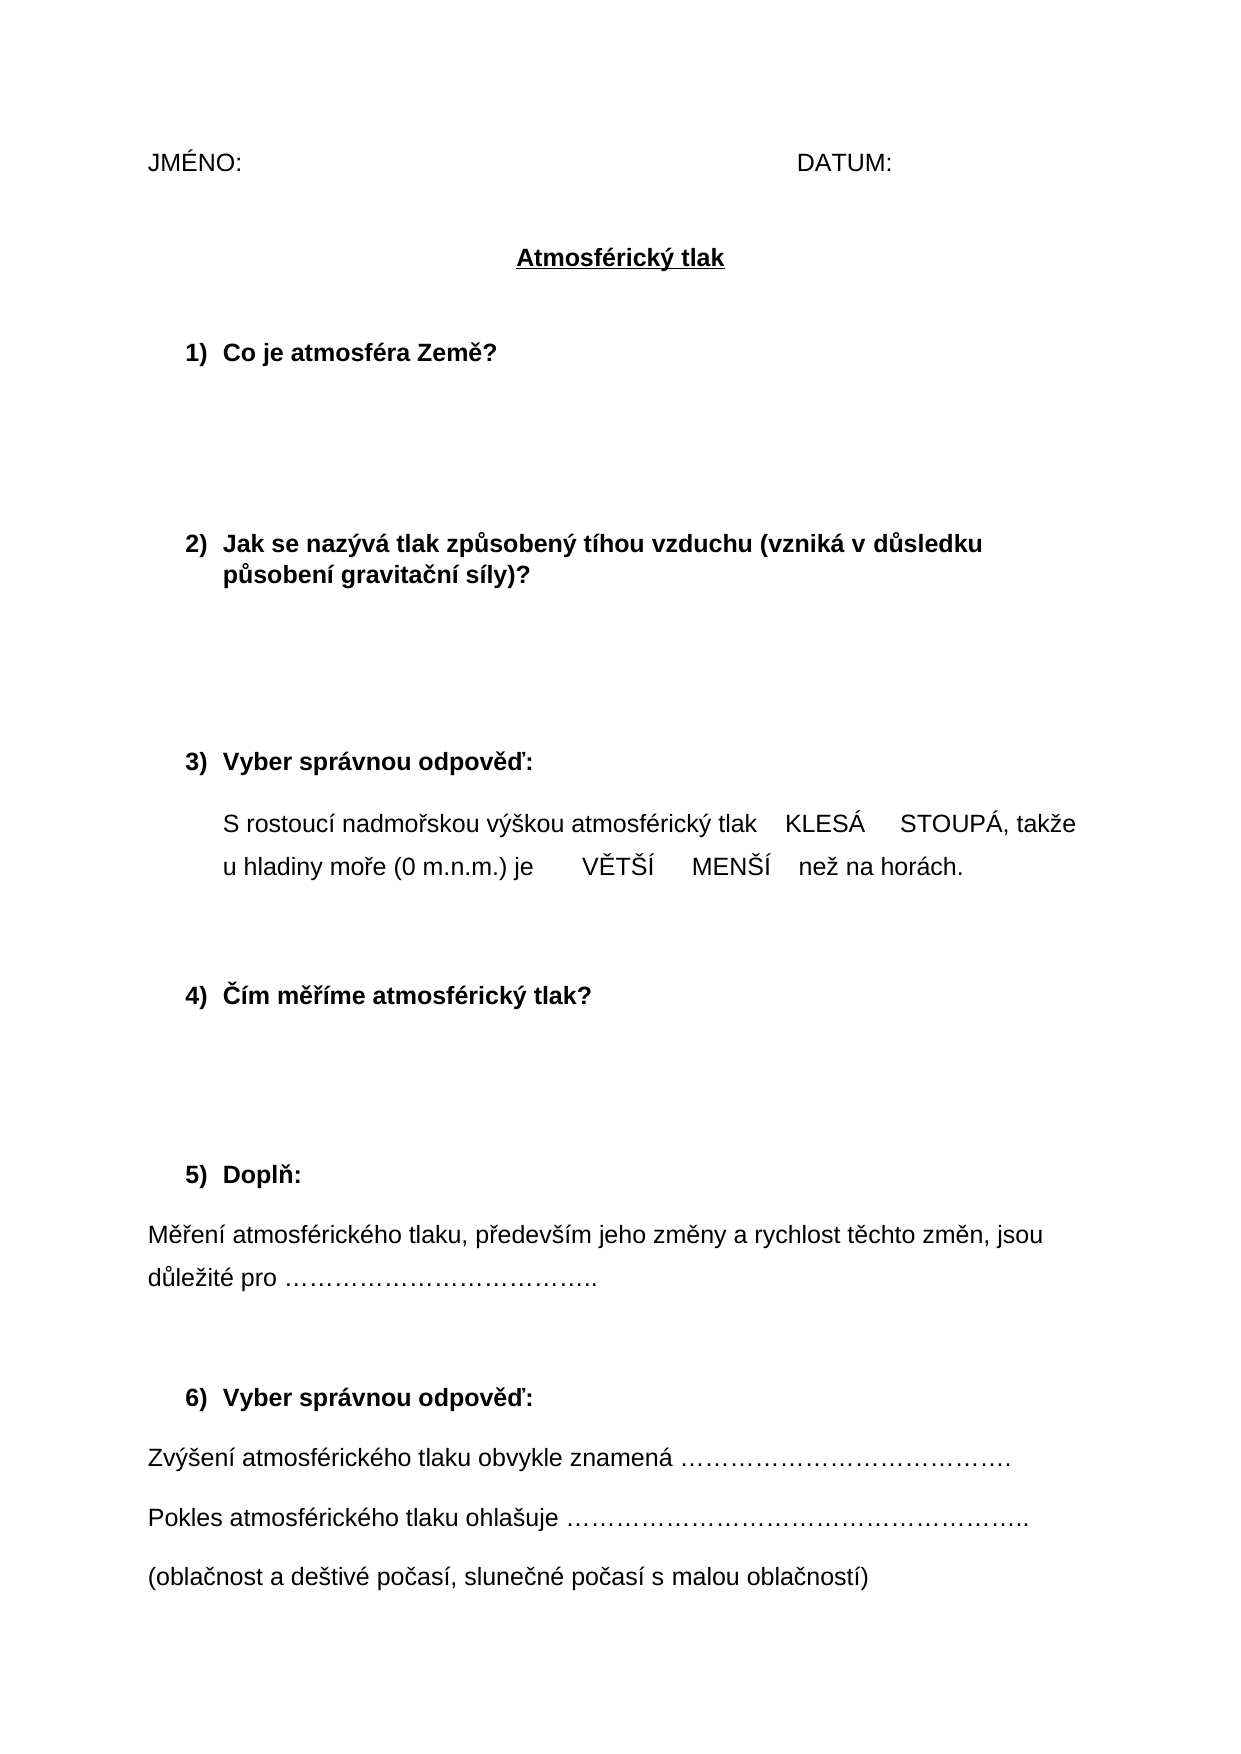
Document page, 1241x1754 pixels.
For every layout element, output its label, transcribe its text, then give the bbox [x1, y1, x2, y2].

list Vyber správnou odpověď: [185, 1383, 1093, 1412]
list Co je atmosféra Země? [185, 338, 1093, 367]
text Měření atmosférického tlaku, především jeho změny a rychlost těchto změn, jsou důležité pro ……………………………….. [148, 1220, 1093, 1292]
list Doplň: [185, 1161, 1093, 1189]
list S rostoucí nadmořskou výškou atmosférický tlak KLESÁ STOUPÁ, takže [223, 809, 1093, 837]
text Atmosférický tlak [148, 243, 1093, 272]
list u hladiny moře (0 m.n.m.) je VĚTŠÍ MENŠÍ než na horách. [223, 852, 1093, 881]
text (oblačnost a deštivé počasí, slunečné počasí s malou oblačností) [148, 1562, 1093, 1591]
list Čím měříme atmosférický tlak? [185, 981, 1093, 1010]
text Pokles atmosférického tlaku ohlašuje ……………………………………………….. [148, 1503, 1093, 1531]
list Vyber správnou odpověď: [185, 747, 1093, 775]
text JMÉNO: DATUM: [148, 148, 1093, 176]
list Jak se nazývá tlak způsobený tíhou vzduchu (vzniká v důsledku působení gravitační síly)? [185, 529, 1093, 589]
text Zvýšení atmosférického tlaku obvykle znamená …………………………………. [148, 1443, 1093, 1472]
